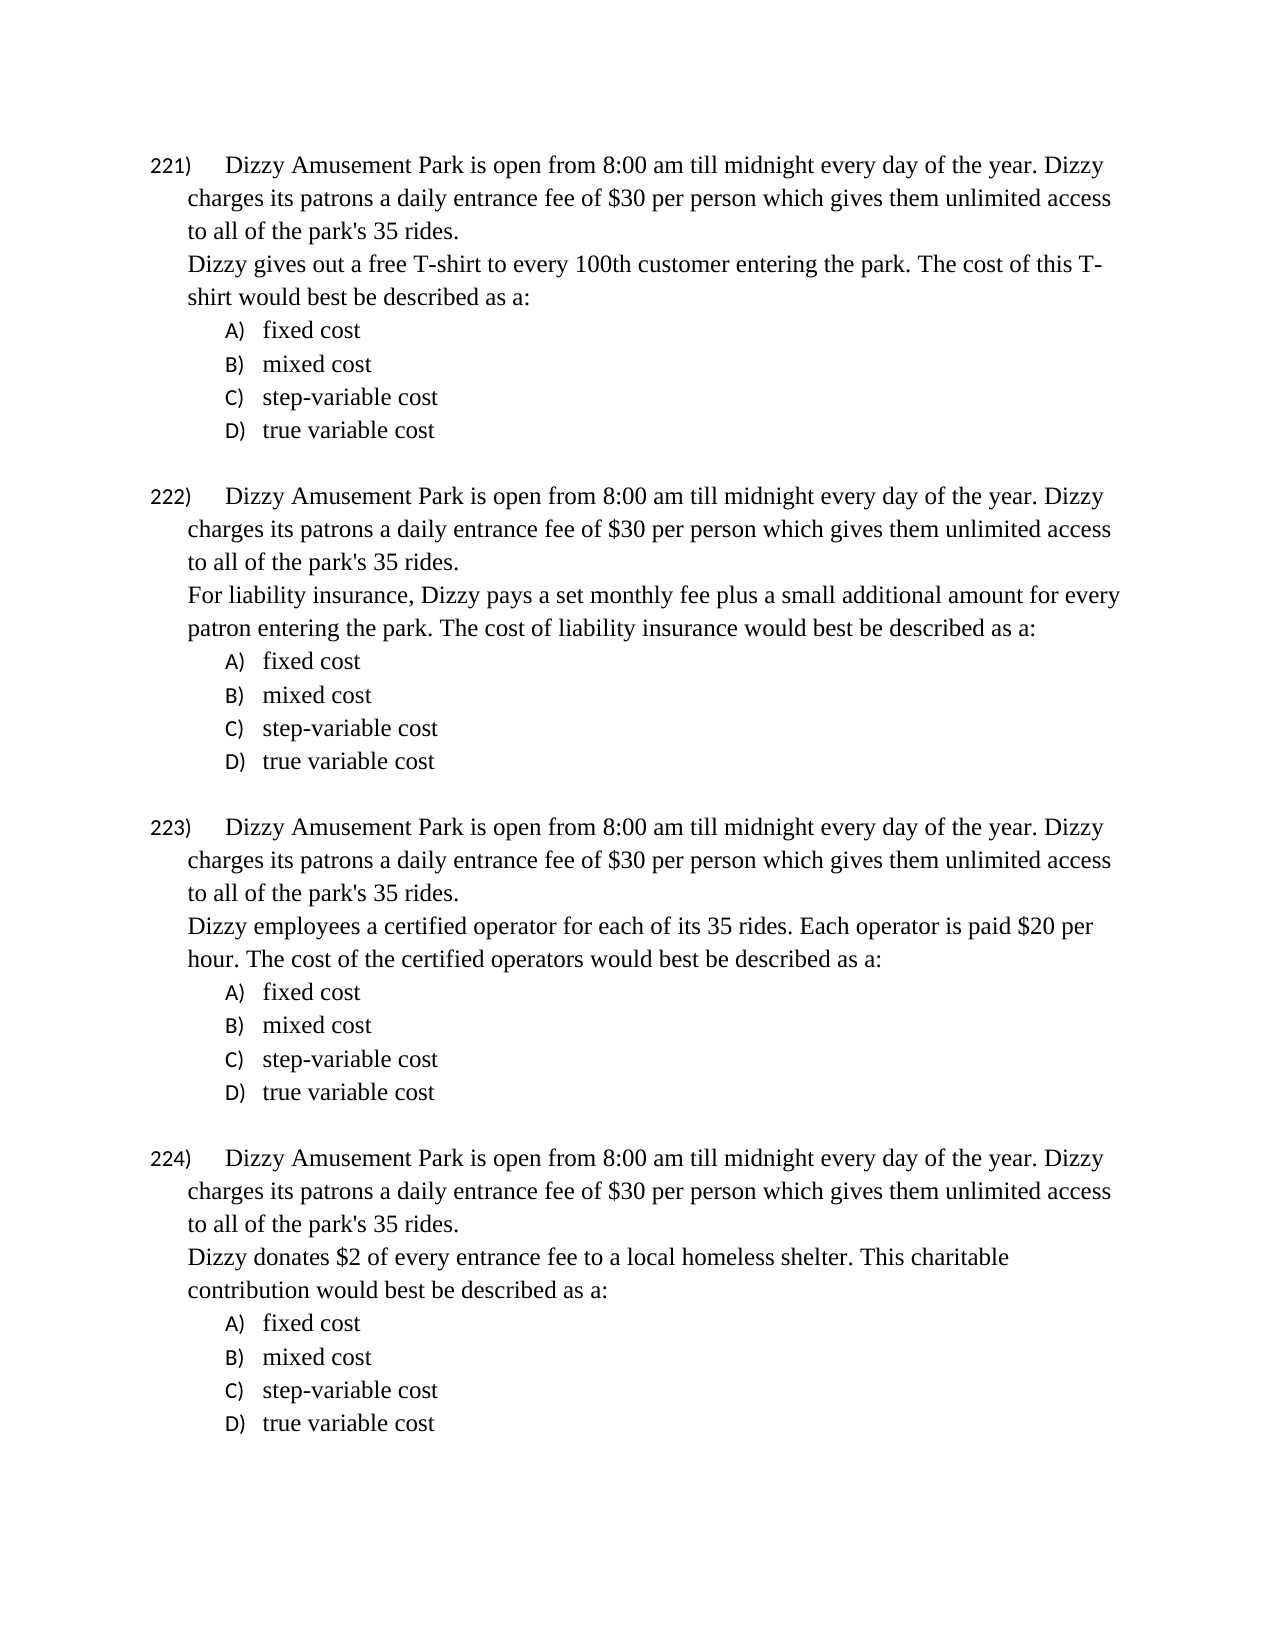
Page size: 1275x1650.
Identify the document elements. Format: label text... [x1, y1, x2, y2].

list Dizzy Amusement Park is open from 8:00 am till midnight every day of the year. Dizzy charges its patrons a daily entrance fee of $30 per person which gives them unlimited access to all of the park's 35 rides. For liability insurance, Dizzy pays a set monthly fee plus a small additional amount for every patron entering the park. The cost of liability insurance would best be described as a: [150, 481, 1125, 642]
list fixed cost [225, 1308, 1125, 1337]
list true variable cost [225, 1077, 1125, 1106]
list mixed cost [225, 1011, 1125, 1040]
list Dizzy Amusement Park is open from 8:00 am till midnight every day of the year. Dizzy charges its patrons a daily entrance fee of $30 per person which gives them unlimited access to all of the park's 35 rides. Dizzy employees a certified operator for each of its 35 rides. Each operator is paid $20 per hour. The cost of the certified operators would best be described as a: [150, 812, 1125, 973]
list mixed cost [225, 680, 1125, 709]
list step-variable cost [225, 1375, 1125, 1404]
list Dizzy Amusement Park is open from 8:00 am till midnight every day of the year. Dizzy charges its patrons a daily entrance fee of $30 per person which gives them unlimited access to all of the park's 35 rides. Dizzy donates $2 of every entrance fee to a local homeless shelter. This charitable contribution would best be described as a: [150, 1143, 1125, 1304]
list fixed cost [225, 977, 1125, 1006]
list true variable cost [225, 415, 1125, 444]
list Dizzy Amusement Park is open from 8:00 am till midnight every day of the year. Dizzy charges its patrons a daily entrance fee of $30 per person which gives them unlimited access to all of the park's 35 rides. Dizzy gives out a free T-shirt to every 100th customer entering the park. The cost of this T-shirt would best be described as a: [150, 150, 1125, 311]
list step-variable cost [225, 713, 1125, 742]
list fixed cost [225, 315, 1125, 344]
list mixed cost [225, 1342, 1125, 1371]
list true variable cost [225, 1408, 1125, 1437]
list fixed cost [225, 646, 1125, 675]
list step-variable cost [225, 1044, 1125, 1073]
list mixed cost [225, 349, 1125, 378]
list step-variable cost [225, 382, 1125, 411]
list true variable cost [225, 746, 1125, 775]
